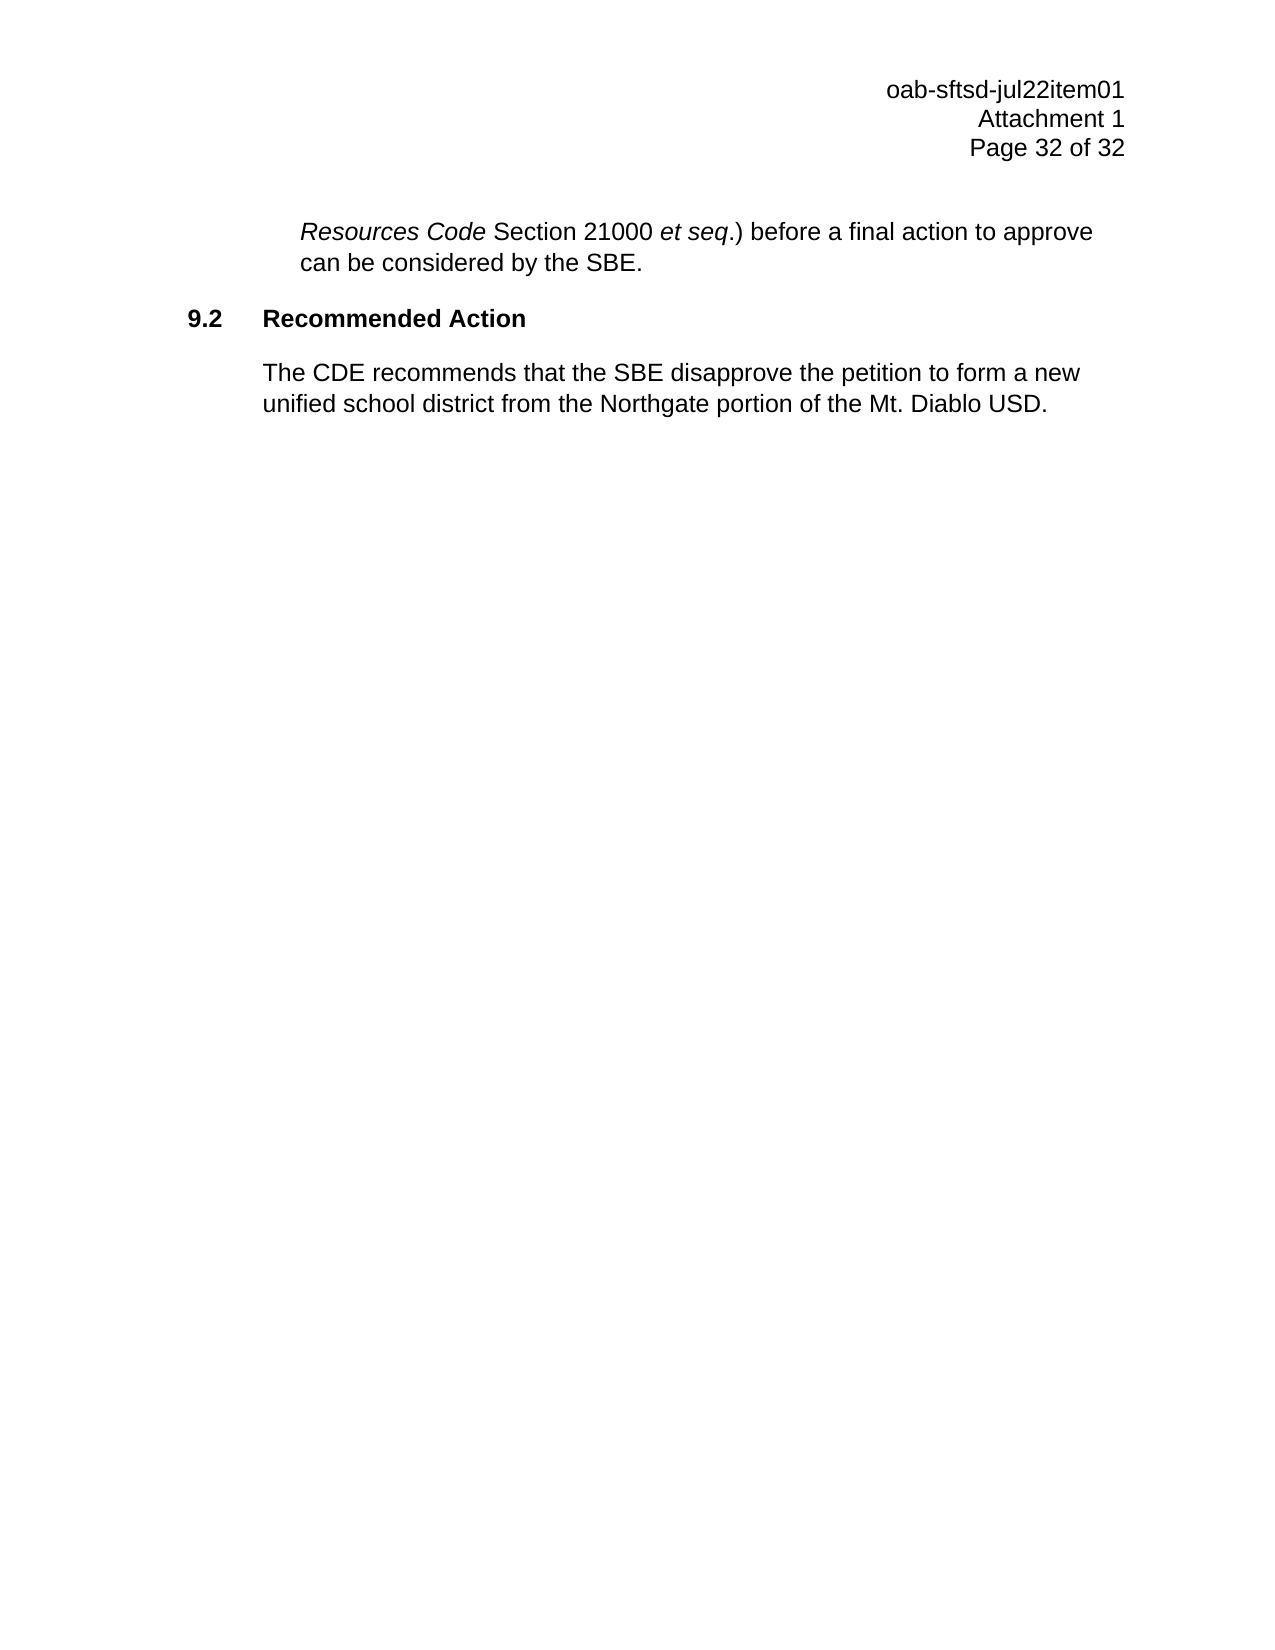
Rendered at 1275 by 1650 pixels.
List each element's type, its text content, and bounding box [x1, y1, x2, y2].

text The CDE recommends that the SBE disapprove the petition to form a new unified school district from the Northgate portion of the Mt. Diablo USD. [262, 358, 1125, 418]
subtitle Recommended Action [187, 304, 1125, 333]
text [300, 217, 1125, 277]
